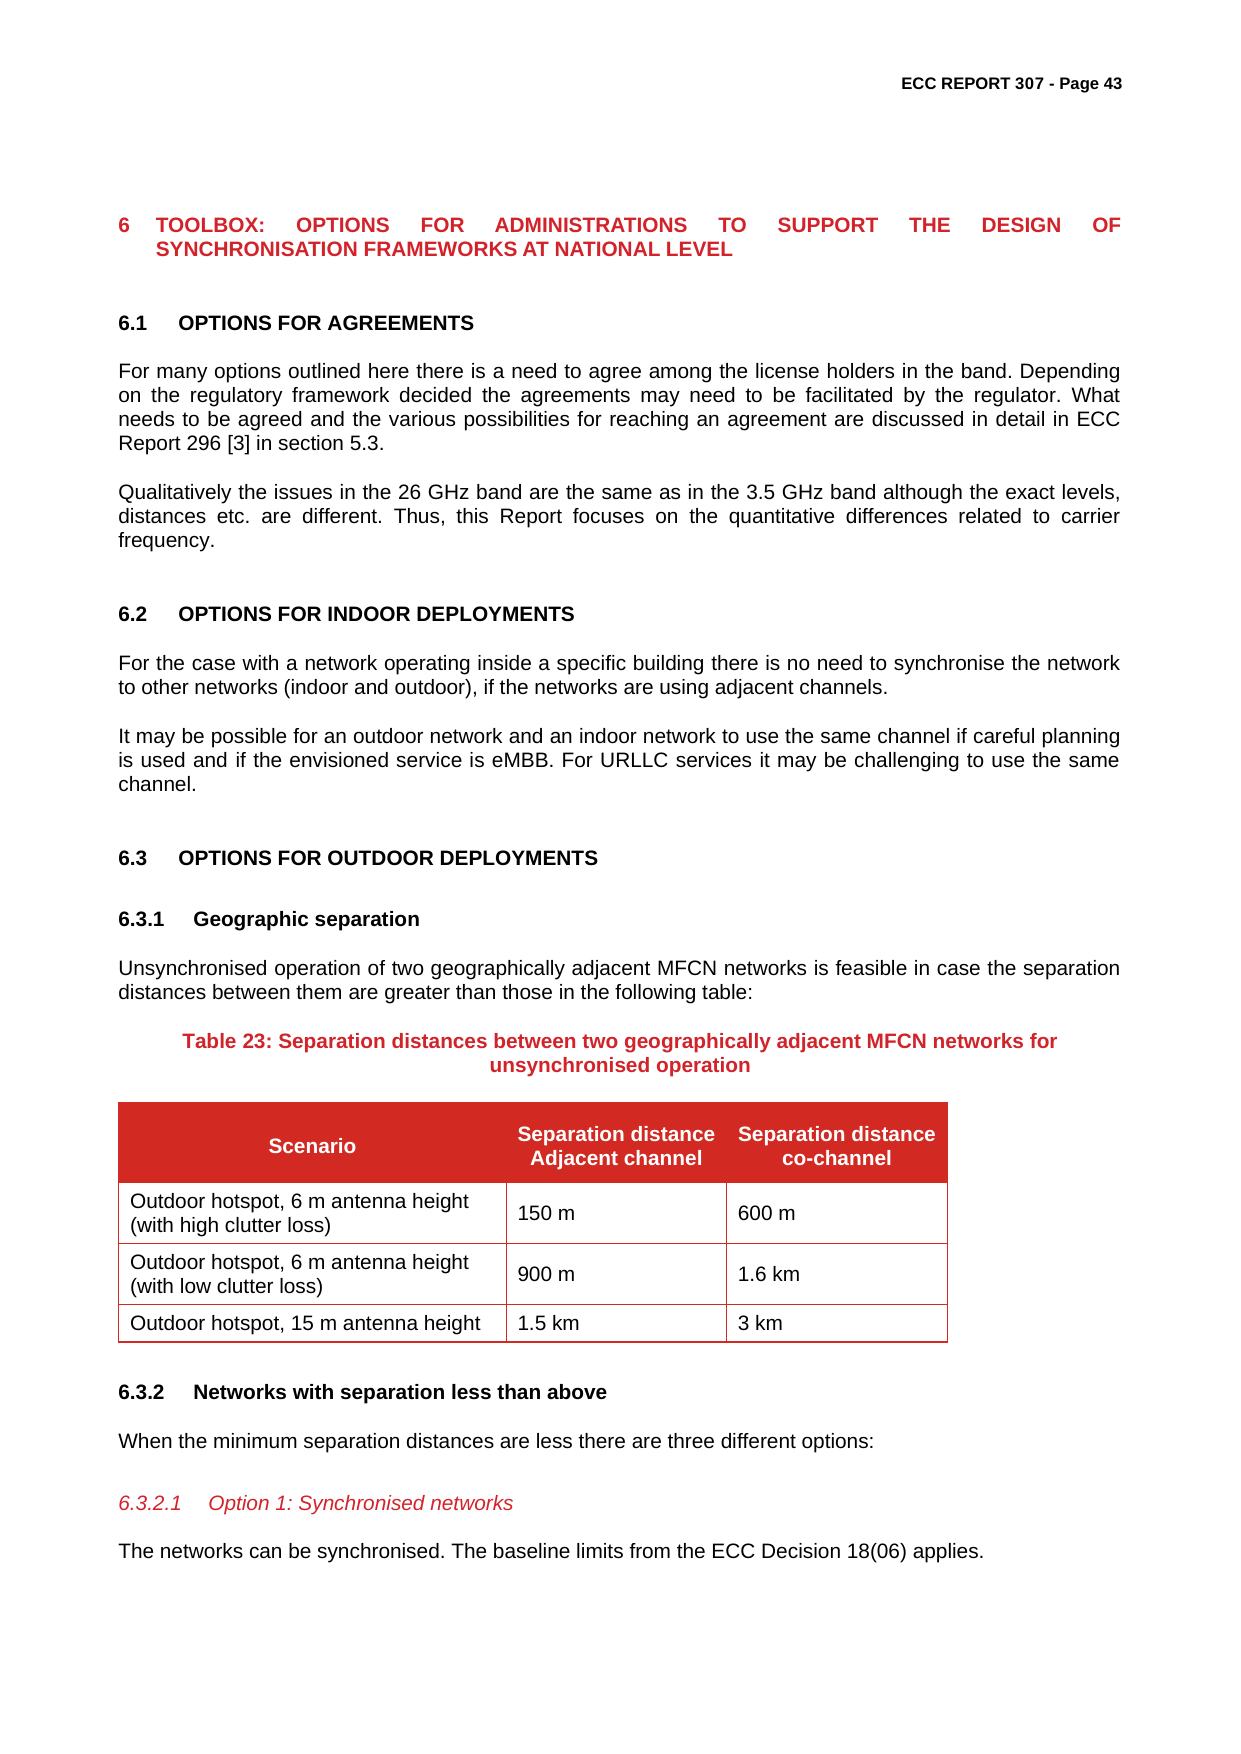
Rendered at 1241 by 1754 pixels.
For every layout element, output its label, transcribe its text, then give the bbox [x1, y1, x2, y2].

text Unsynchronised operation of two geographically adjacent MFCN networks is feasible in case the separation distances between them are greater than those in the following table: [118, 956, 1122, 1004]
text Table 23: Separation distances between two geographically adjacent MFCN networks for unsynchronised operation [118, 1029, 1122, 1077]
text It may be possible for an outdoor network and an indoor network to use the same channel if careful planning is used and if the envisioned service is eMBB. For URLLC services it may be challenging to use the same channel. [118, 724, 1122, 796]
table_cell 900 m [507, 1244, 726, 1304]
table_cell Outdoor hotspot, 6 m antenna height (with high clutter loss) [119, 1183, 506, 1243]
text Qualitatively the issues in the 26 GHz band are the same as in the 3.5 GHz band although the exact levels, distances etc. are different. Thus, this Report focuses on the quantitative differences related to carrier frequency. [118, 480, 1122, 552]
table_cell 1.5 km [507, 1305, 726, 1341]
subtitle Option 1: Synchronised networks [118, 1490, 1122, 1514]
text The networks can be synchronised. The baseline limits from the ECC Decision 18(06) applies. [118, 1539, 1122, 1563]
table_cell Outdoor hotspot, 15 m antenna height [119, 1305, 506, 1341]
table_cell 1.6 km [727, 1244, 947, 1304]
table_header Separation distance co-channel [727, 1103, 947, 1182]
subtitle Geographic separation [118, 907, 1122, 931]
table_cell 600 m [727, 1183, 947, 1243]
table_cell Outdoor hotspot, 6 m antenna height (with low clutter loss) [119, 1244, 506, 1304]
subtitle Options for indoor deployments [118, 602, 1122, 626]
text For many options outlined here there is a need to agree among the license holders in the band. Depending on the regulatory framework decided the agreements may need to be facilitated by the regulator. What needs to be agreed and the various possibilities for reaching an agreement are discussed in detail in ECC Report 296 [3] in section 5.3. [118, 359, 1122, 455]
subtitle TOOLBOX: OPTIONS FOR ADMINISTRATIONS TO SUPPORT THE DESIGN OF SYNCHRONISATION FRAMEWORKS AT NATIONAL LEVEL [118, 212, 1122, 260]
table_header Separation distance Adjacent channel [507, 1103, 726, 1182]
table_cell 3 km [727, 1305, 947, 1341]
table_cell 150 m [507, 1183, 726, 1243]
subtitle Options for outdoor deployments [118, 846, 1122, 870]
subtitle Networks with separation less than above [118, 1380, 1122, 1404]
text When the minimum separation distances are less there are three different options: [118, 1429, 1122, 1453]
table_header Scenario [119, 1103, 506, 1182]
text For the case with a network operating inside a specific building there is no need to synchronise the network to other networks (indoor and outdoor), if the networks are using adjacent channels. [118, 651, 1122, 699]
subtitle Options for agreements [118, 310, 1122, 334]
